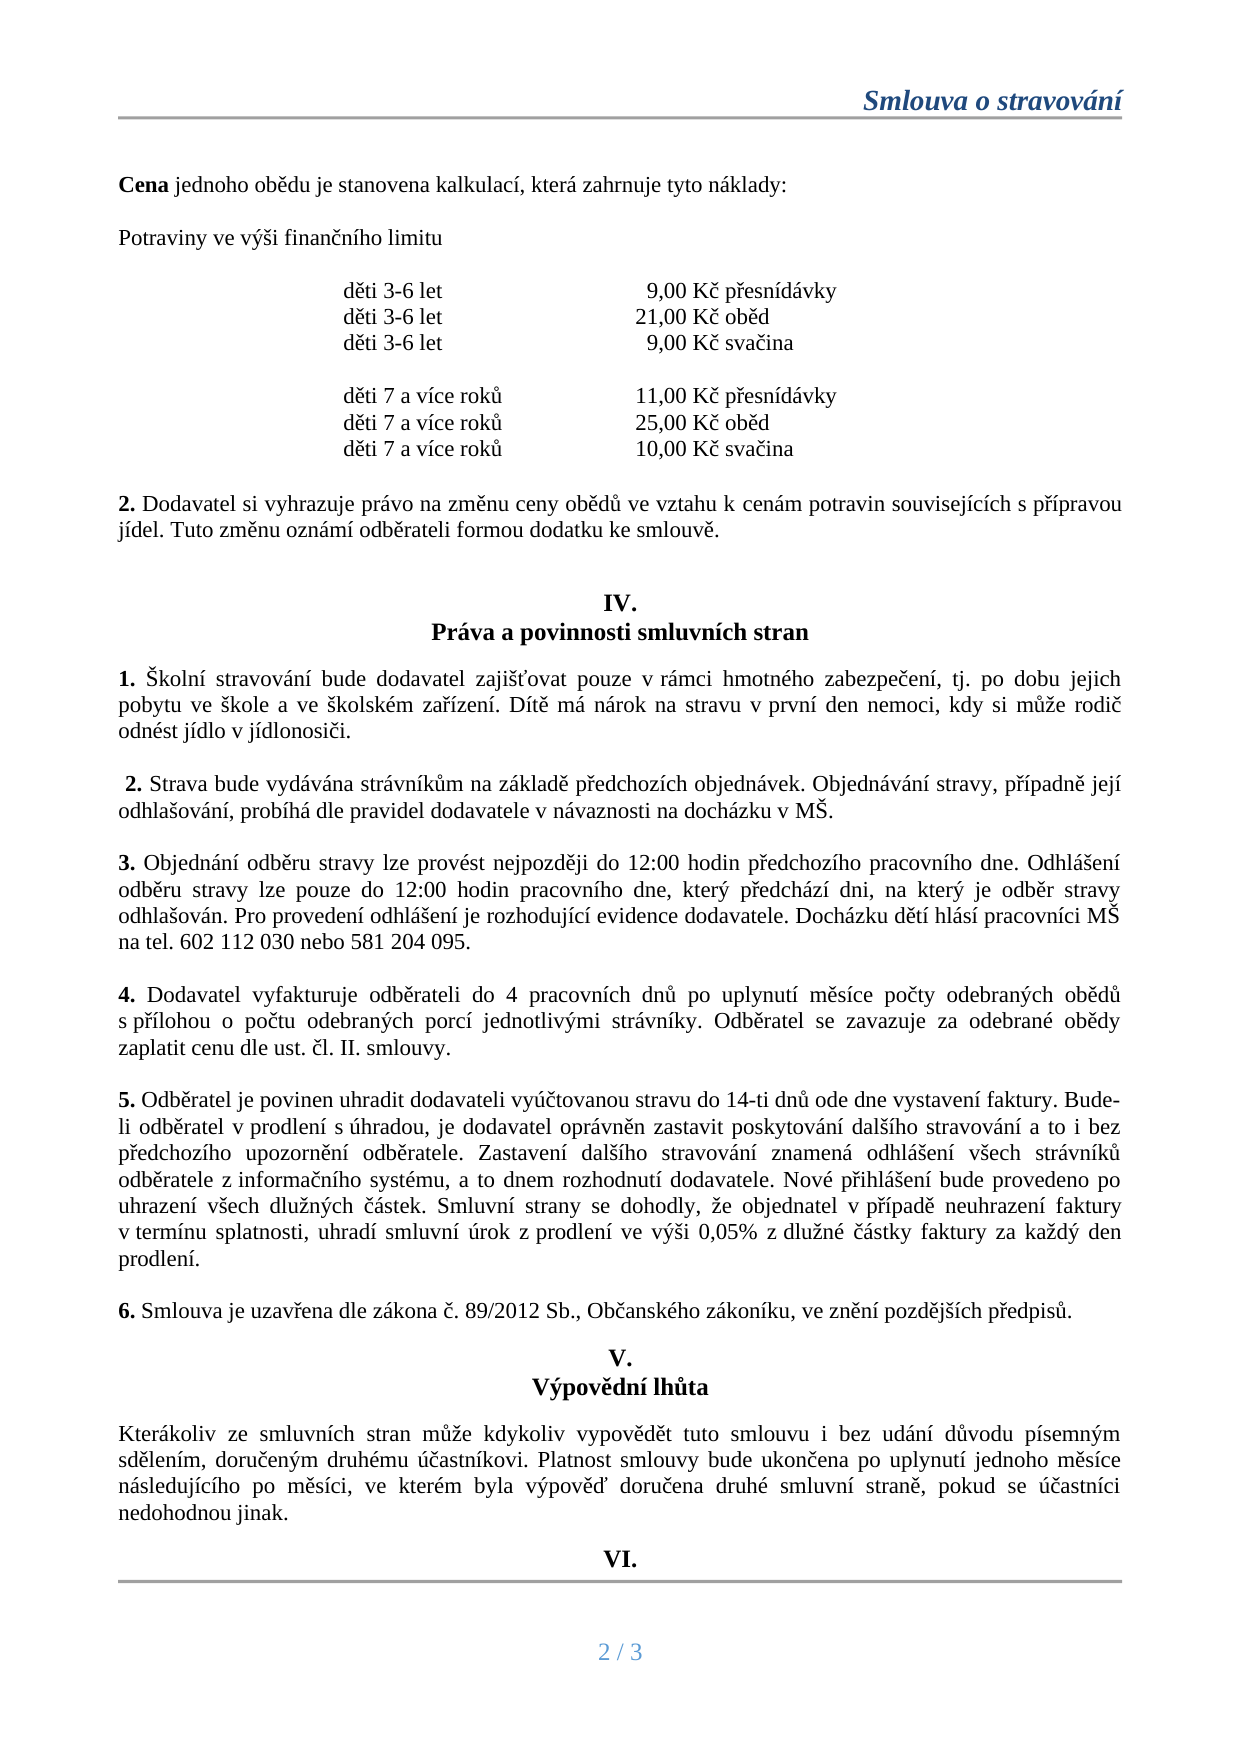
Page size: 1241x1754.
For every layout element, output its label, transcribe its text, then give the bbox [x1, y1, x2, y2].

text 2. Strava bude vydávána strávníkům na základě předchozích objednávek. Objednávání stravy, případně její odhlašování, probíhá dle pravidel dodavatele v návaznosti na docházku v MŠ. [118, 770, 1122, 823]
subtitle Výpovědní lhůta [118, 1372, 1122, 1400]
text děti 7 a více roků 11,00 Kč přesnídávky [118, 382, 1122, 408]
text děti 3-6 let 21,00 Kč oběd [118, 303, 1122, 329]
text VI. [118, 1544, 1122, 1573]
text Kterákoliv ze smluvních stran může kdykoliv vypovědět tuto smlouvu i bez udání důvodu písemným sdělením, doručeným druhému účastníkovi. Platnost smlouvy bude ukončena po uplynutí jednoho měsíce následujícího po měsíci, ve kterém byla výpověď doručena druhé smluvní straně, pokud se účastníci nedohodnou jinak. [118, 1419, 1122, 1525]
text 6. Smlouva je uzavřena dle zákona č. 89/2012 Sb., Občanského zákoníku, ve znění pozdějších předpisů. [118, 1297, 1122, 1324]
text 5. Odběratel je povinen uhradit dodavateli vyúčtovanou stravu do 14-ti dnů ode dne vystavení faktury. Bude-li odběratel v prodlení s úhradou, je dodavatel oprávněn zastavit poskytování dalšího stravování a to i bez předchozího upozornění odběratele. Zastavení dalšího stravování znamená odhlášení všech strávníků odběratele z informačního systému, a to dnem rozhodnutí dodavatele. Nové přihlášení bude provedeno po uhrazení všech dlužných částek. Smluvní strany se dohodly, že objednatel v případě neuhrazení faktury v termínu splatnosti, uhradí smluvní úrok z prodlení ve výši 0,05% z dlužné částky faktury za každý den prodlení. [118, 1087, 1122, 1271]
text Cena jednoho obědu je stanovena kalkulací, která zahrnuje tyto náklady: [118, 171, 1122, 198]
text 1. Školní stravování bude dodavatel zajišťovat pouze v rámci hmotného zabezpečení, tj. po dobu jejich pobytu ve škole a ve školském zařízení. Dítě má nárok na stravu v první den nemoci, kdy si může rodič odnést jídlo v jídlonosiči. [118, 665, 1122, 744]
text děti 7 a více roků 10,00 Kč svačina [118, 435, 1122, 461]
text Potraviny ve výši finančního limitu [118, 224, 1122, 250]
text děti 3-6 let 9,00 Kč svačina [118, 329, 1122, 356]
text děti 7 a více roků 25,00 Kč oběd [118, 408, 1122, 435]
text 2. Dodavatel si vyhrazuje právo na změnu ceny obědů ve vztahu k cenám potravin souvisejících s přípravou jídel. Tuto změnu oznámí odběrateli formou dodatku ke smlouvě. [118, 490, 1122, 543]
text V. [118, 1343, 1122, 1372]
text Práva a povinnosti smluvních stran [118, 617, 1122, 646]
text 3. Objednání odběru stravy lze provést nejpozději do 12:00 hodin předchozího pracovního dne. Odhlášení odběru stravy lze pouze do 12:00 hodin pracovního dne, který předchází dni, na který je odběr stravy odhlašován. Pro provedení odhlášení je rozhodující evidence dodavatele. Docházku dětí hlásí pracovníci MŠ na tel. 602 112 030 nebo 581 204 095. [118, 849, 1122, 955]
text IV. [118, 588, 1122, 617]
text děti 3-6 let 9,00 Kč přesnídávky [118, 277, 1122, 303]
text 4. Dodavatel vyfakturuje odběrateli do 4 pracovních dnů po uplynutí měsíce počty odebraných obědů s přílohou o počtu odebraných porcí jednotlivými strávníky. Odběratel se zavazuje za odebrané obědy zaplatit cenu dle ust. čl. II. smlouvy. [118, 981, 1122, 1060]
